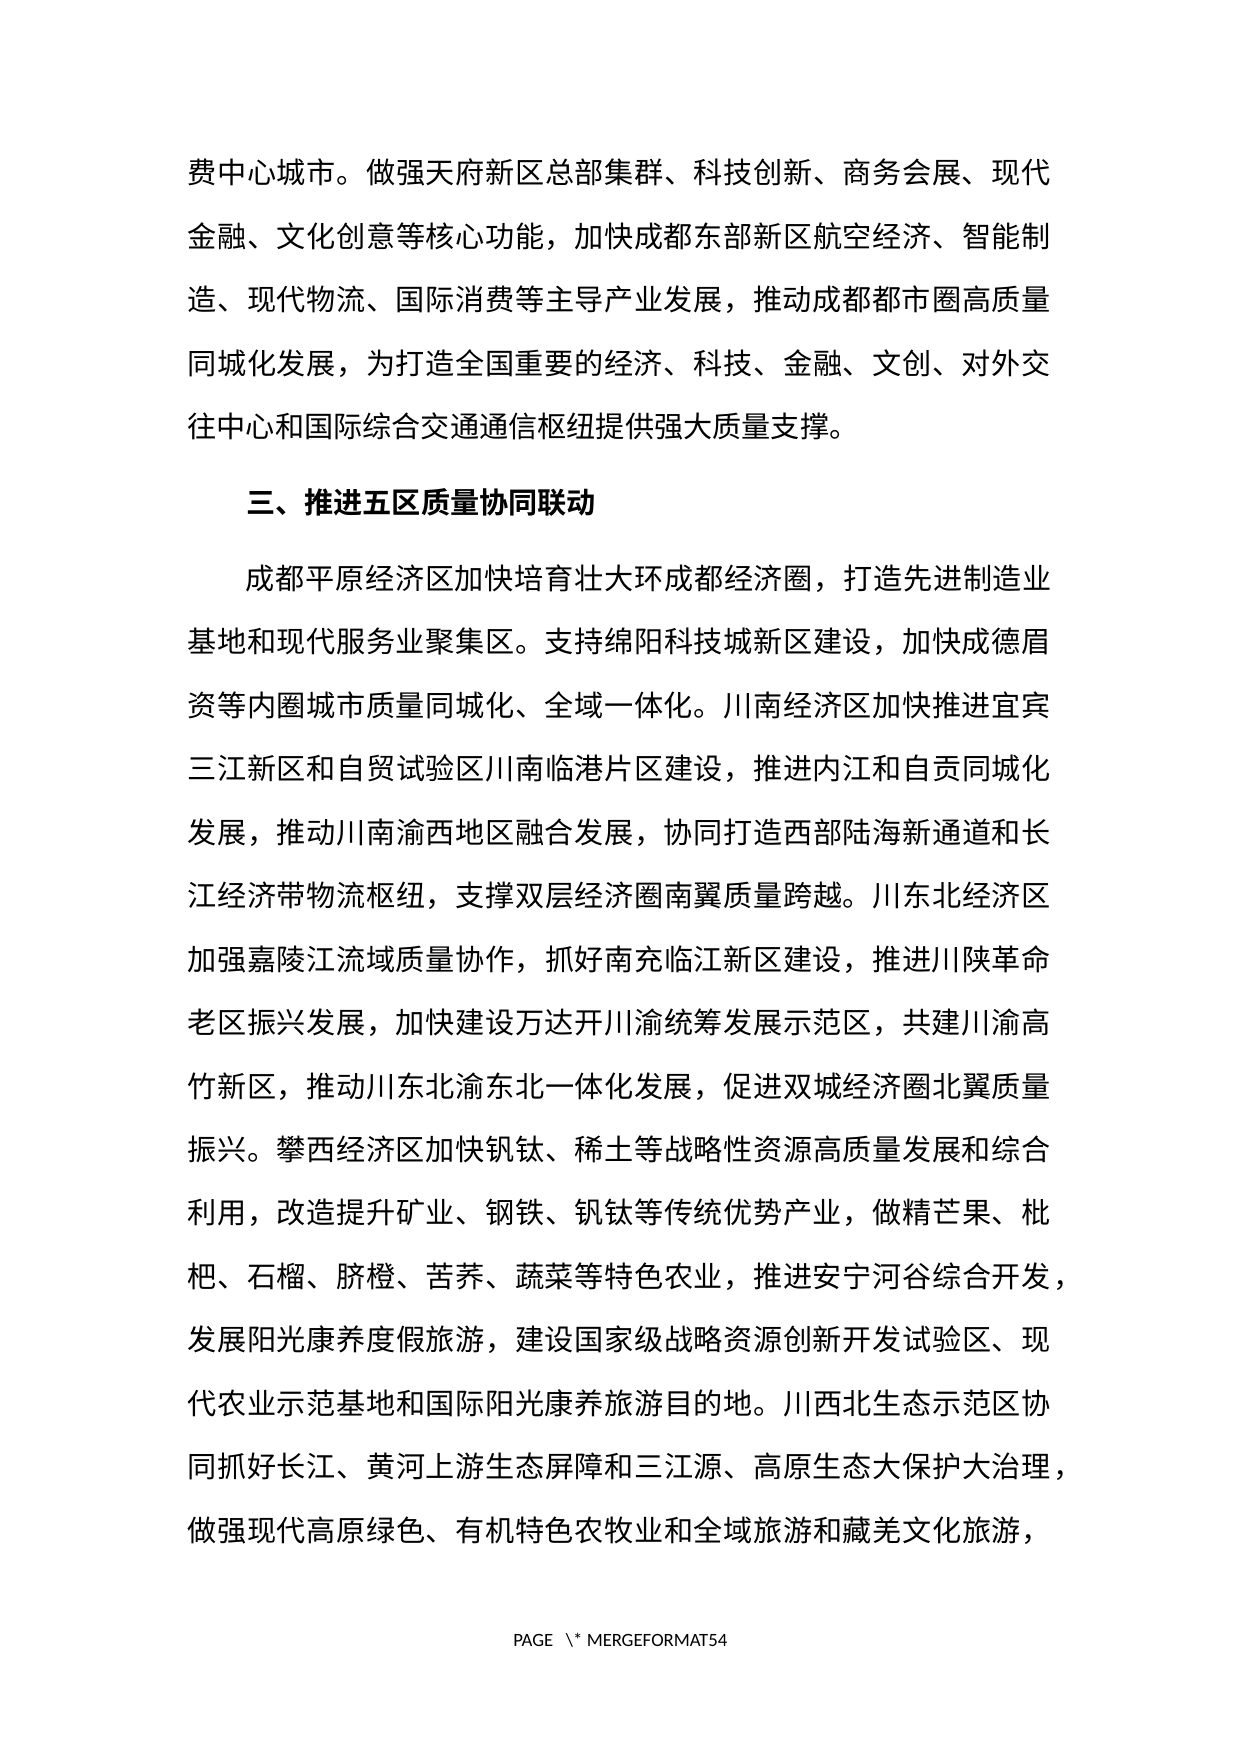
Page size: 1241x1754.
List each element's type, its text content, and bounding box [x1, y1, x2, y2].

subtitle 三、推进五区质量协同联动 [187, 480, 1053, 522]
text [187, 556, 1053, 1549]
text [187, 150, 1053, 446]
